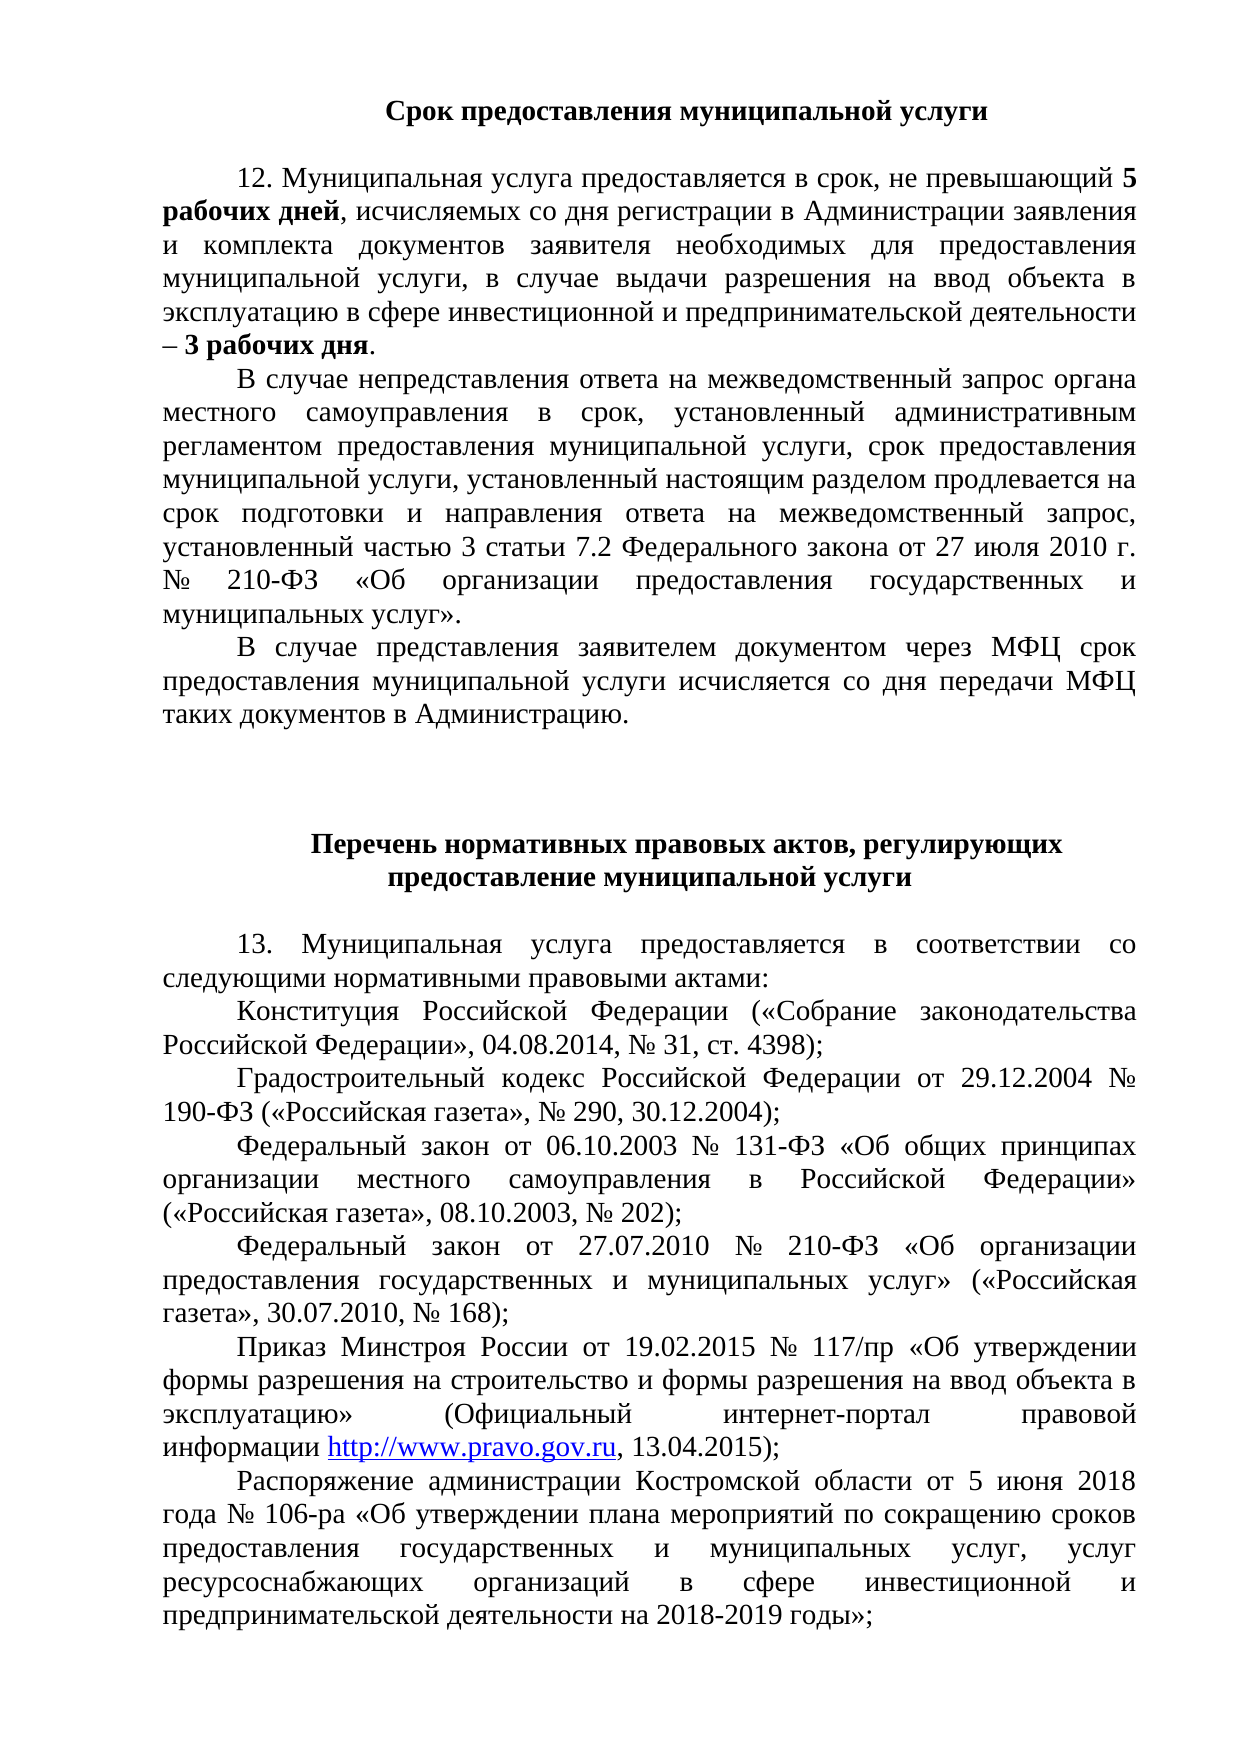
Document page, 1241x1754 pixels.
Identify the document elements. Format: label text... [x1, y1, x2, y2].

text Конституция Российской Федерации («Собрание законодательства Российской Федерации», 04.08.2014, № 31, ст. 4398); [162, 993, 1137, 1061]
text 12. Муниципальная услуга предоставляется в срок, не превышающий 5 рабочих дней, исчисляемых со дня регистрации в Администрации заявления и комплекта документов заявителя необходимых для предоставления муниципальной услуги, в случае выдачи разрешения на ввод объекта в эксплуатацию в сфере инвестиционной и предпринимательской деятельности – 3 рабочих дня. [162, 160, 1137, 361]
text Перечень нормативных правовых актов, регулирующих предоставление муниципальной услуги [162, 826, 1137, 893]
text В случае непредставления ответа на межведомственный запрос органа местного самоуправления в срок, установленный административным регламентом предоставления муниципальной услуги, срок предоставления муниципальной услуги, установленный настоящим разделом продлевается на срок подготовки и направления ответа на межведомственный запрос, установленный частью 3 статьи 7.2 Федерального закона от 27 июля . № 210-ФЗ «Об организации предоставления государственных и муниципальных услуг». [162, 361, 1137, 629]
text Срок предоставления муниципальной услуги [162, 93, 1137, 126]
text Федеральный закон от 06.10.2003 № 131-ФЗ «Об общих принципах организации местного самоуправления в Российской Федерации» («Российская газета», 08.10.2003, № 202); [162, 1128, 1137, 1228]
text 13. Муниципальная услуга предоставляется в соответствии со следующими нормативными правовыми актами: [162, 926, 1137, 993]
text Градостроительный кодекс Российской Федерации от 29.12.2004 № 190-ФЗ («Российская газета», № 290, 30.12.2004); [162, 1061, 1137, 1128]
text В случае представления заявителем документом через МФЦ срок предоставления муниципальной услуги исчисляется со дня передачи МФЦ таких документов в Администрацию. [162, 629, 1137, 730]
text Распоряжение администрации Костромской области от 5 июня 2018 года № 106-ра «Об утверждении плана мероприятий по сокращению сроков предоставления государственных и муниципальных услуг, услуг ресурсоснабжающих организаций в сфере инвестиционной и предпринимательской деятельности на 2018-2019 годы»; [162, 1463, 1137, 1631]
text Федеральный закон от 27.07.2010 № 210-ФЗ «Об организации предоставления государственных и муниципальных услуг» («Российская газета», 30.07.2010, № 168); [162, 1228, 1137, 1329]
text Приказ Минстроя России от 19.02.2015 № 117/пр «Об утверждении формы разрешения на строительство и формы разрешения на ввод объекта в эксплуатацию» (Официальный интернет-портал правовой информации http://www.pravo.gov.ru, 13.04.2015); [162, 1329, 1137, 1463]
